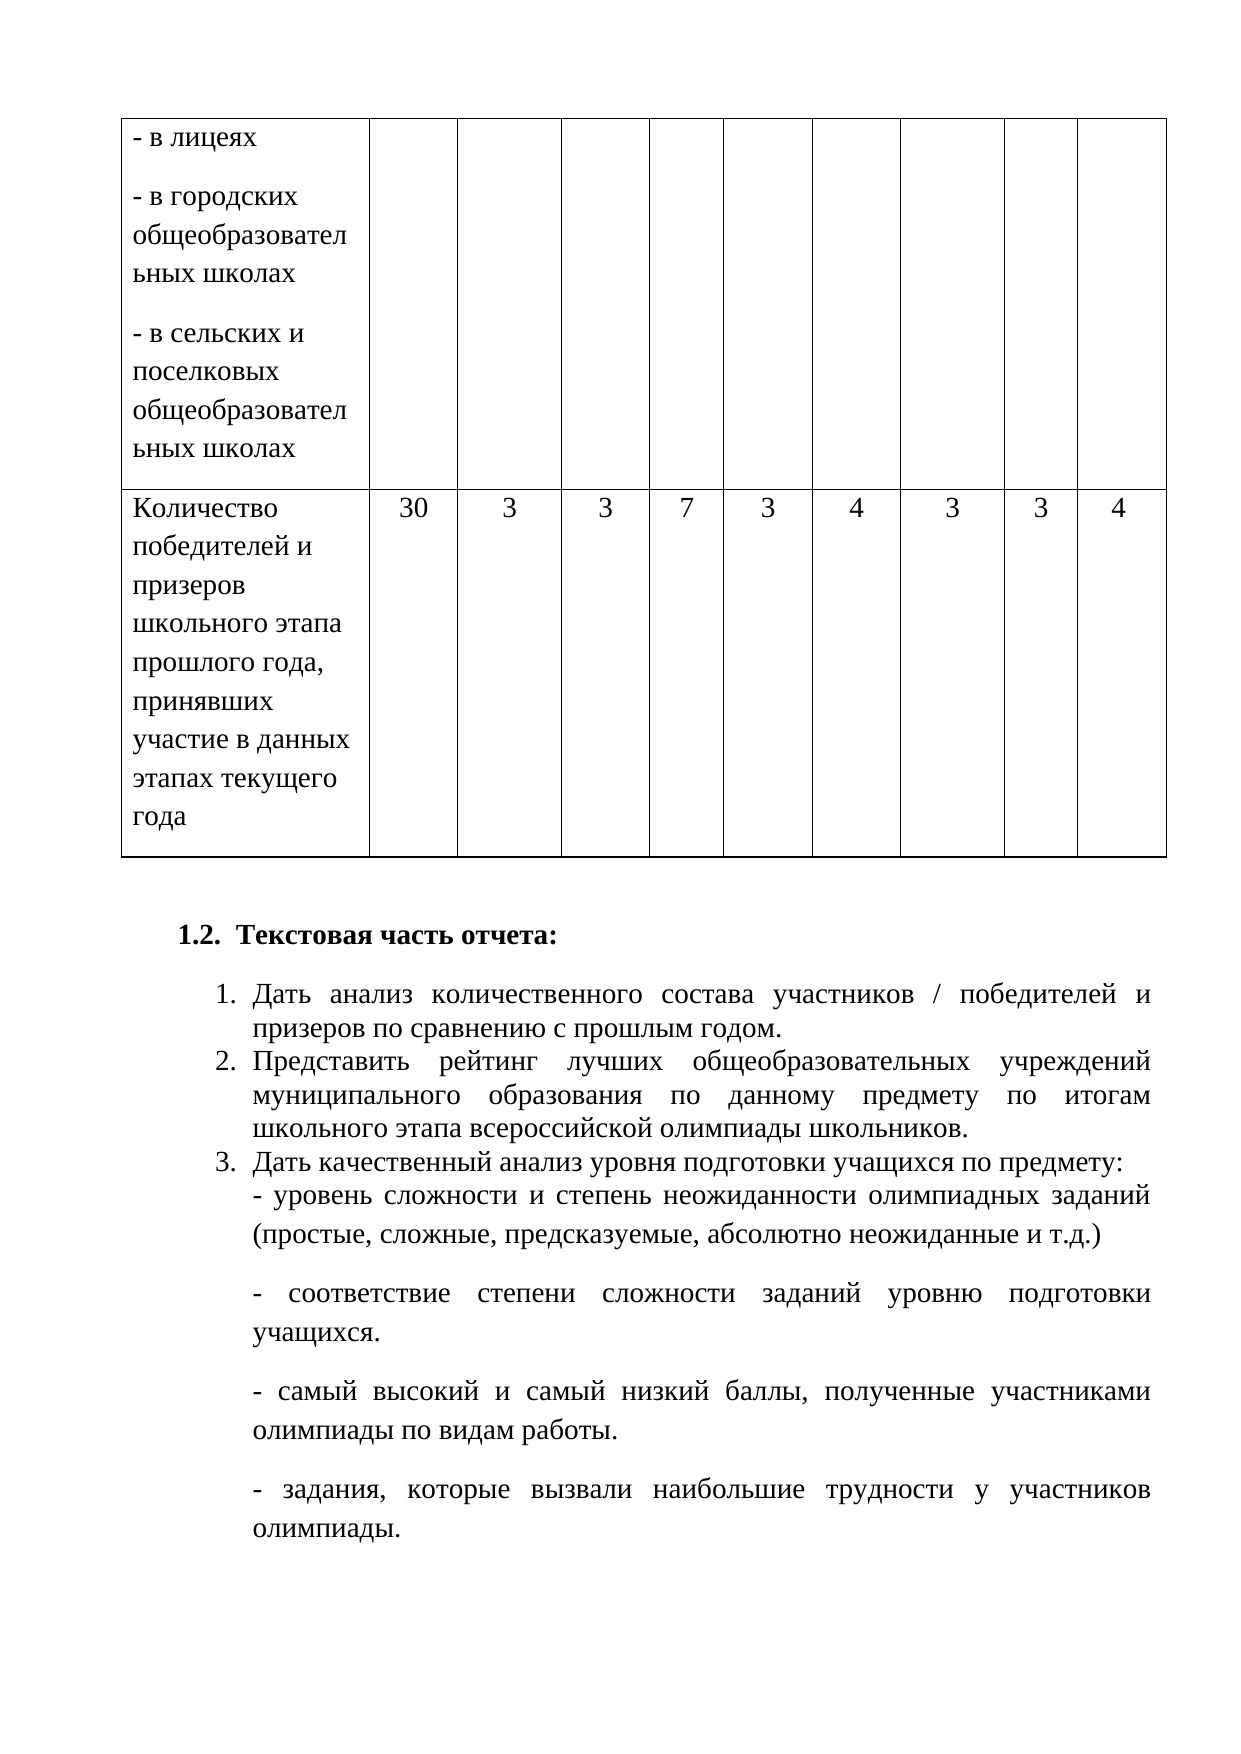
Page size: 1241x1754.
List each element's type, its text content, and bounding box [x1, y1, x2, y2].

table_cell 3 [901, 490, 1004, 856]
table_cell [813, 119, 900, 489]
text - соответствие степени сложности заданий уровню подготовки учащихся. [252, 1275, 1152, 1347]
table_cell [458, 119, 561, 489]
table_cell [1005, 119, 1077, 489]
table_cell [901, 119, 1004, 489]
table_cell Количество победителей и призеров школьного этапа прошлого года, принявших участие в данных этапах текущего года [122, 490, 369, 856]
list Дать анализ количественного состава участников / победителей и призеров по сравнению с прошлым годом. [215, 976, 1152, 1043]
table_cell [1078, 119, 1166, 489]
table_cell [370, 119, 457, 489]
text - самый высокий и самый низкий баллы, полученные участниками олимпиады по видам работы. [252, 1373, 1152, 1445]
table_cell 3 [1005, 490, 1077, 856]
table_cell 3 [724, 490, 812, 856]
table_cell 4 [1078, 490, 1166, 856]
text - задания, которые вызвали наибольшие трудности у участников олимпиады. [252, 1471, 1152, 1543]
text 1.2. Текстовая часть отчета: [177, 917, 1152, 950]
table_cell [650, 119, 723, 489]
text - уровень сложности и степень неожиданности олимпиадных заданий (простые, сложные, предсказуемые, абсолютно неожиданные и т.д.) [252, 1177, 1152, 1249]
table_cell [562, 119, 649, 489]
table_cell [724, 119, 812, 489]
table_cell 30 [370, 490, 457, 856]
table_cell 3 [562, 490, 649, 856]
table_cell 4 [813, 490, 900, 856]
table_cell 7 [650, 490, 723, 856]
list Дать качественный анализ уровня подготовки учащихся по предмету: [215, 1144, 1152, 1177]
table_cell 3 [458, 490, 561, 856]
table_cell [122, 119, 369, 489]
list Представить рейтинг лучших общеобразовательных учреждений муниципального образования по данному предмету по итогам школьного этапа всероссийской олимпиады школьников. [215, 1043, 1152, 1144]
